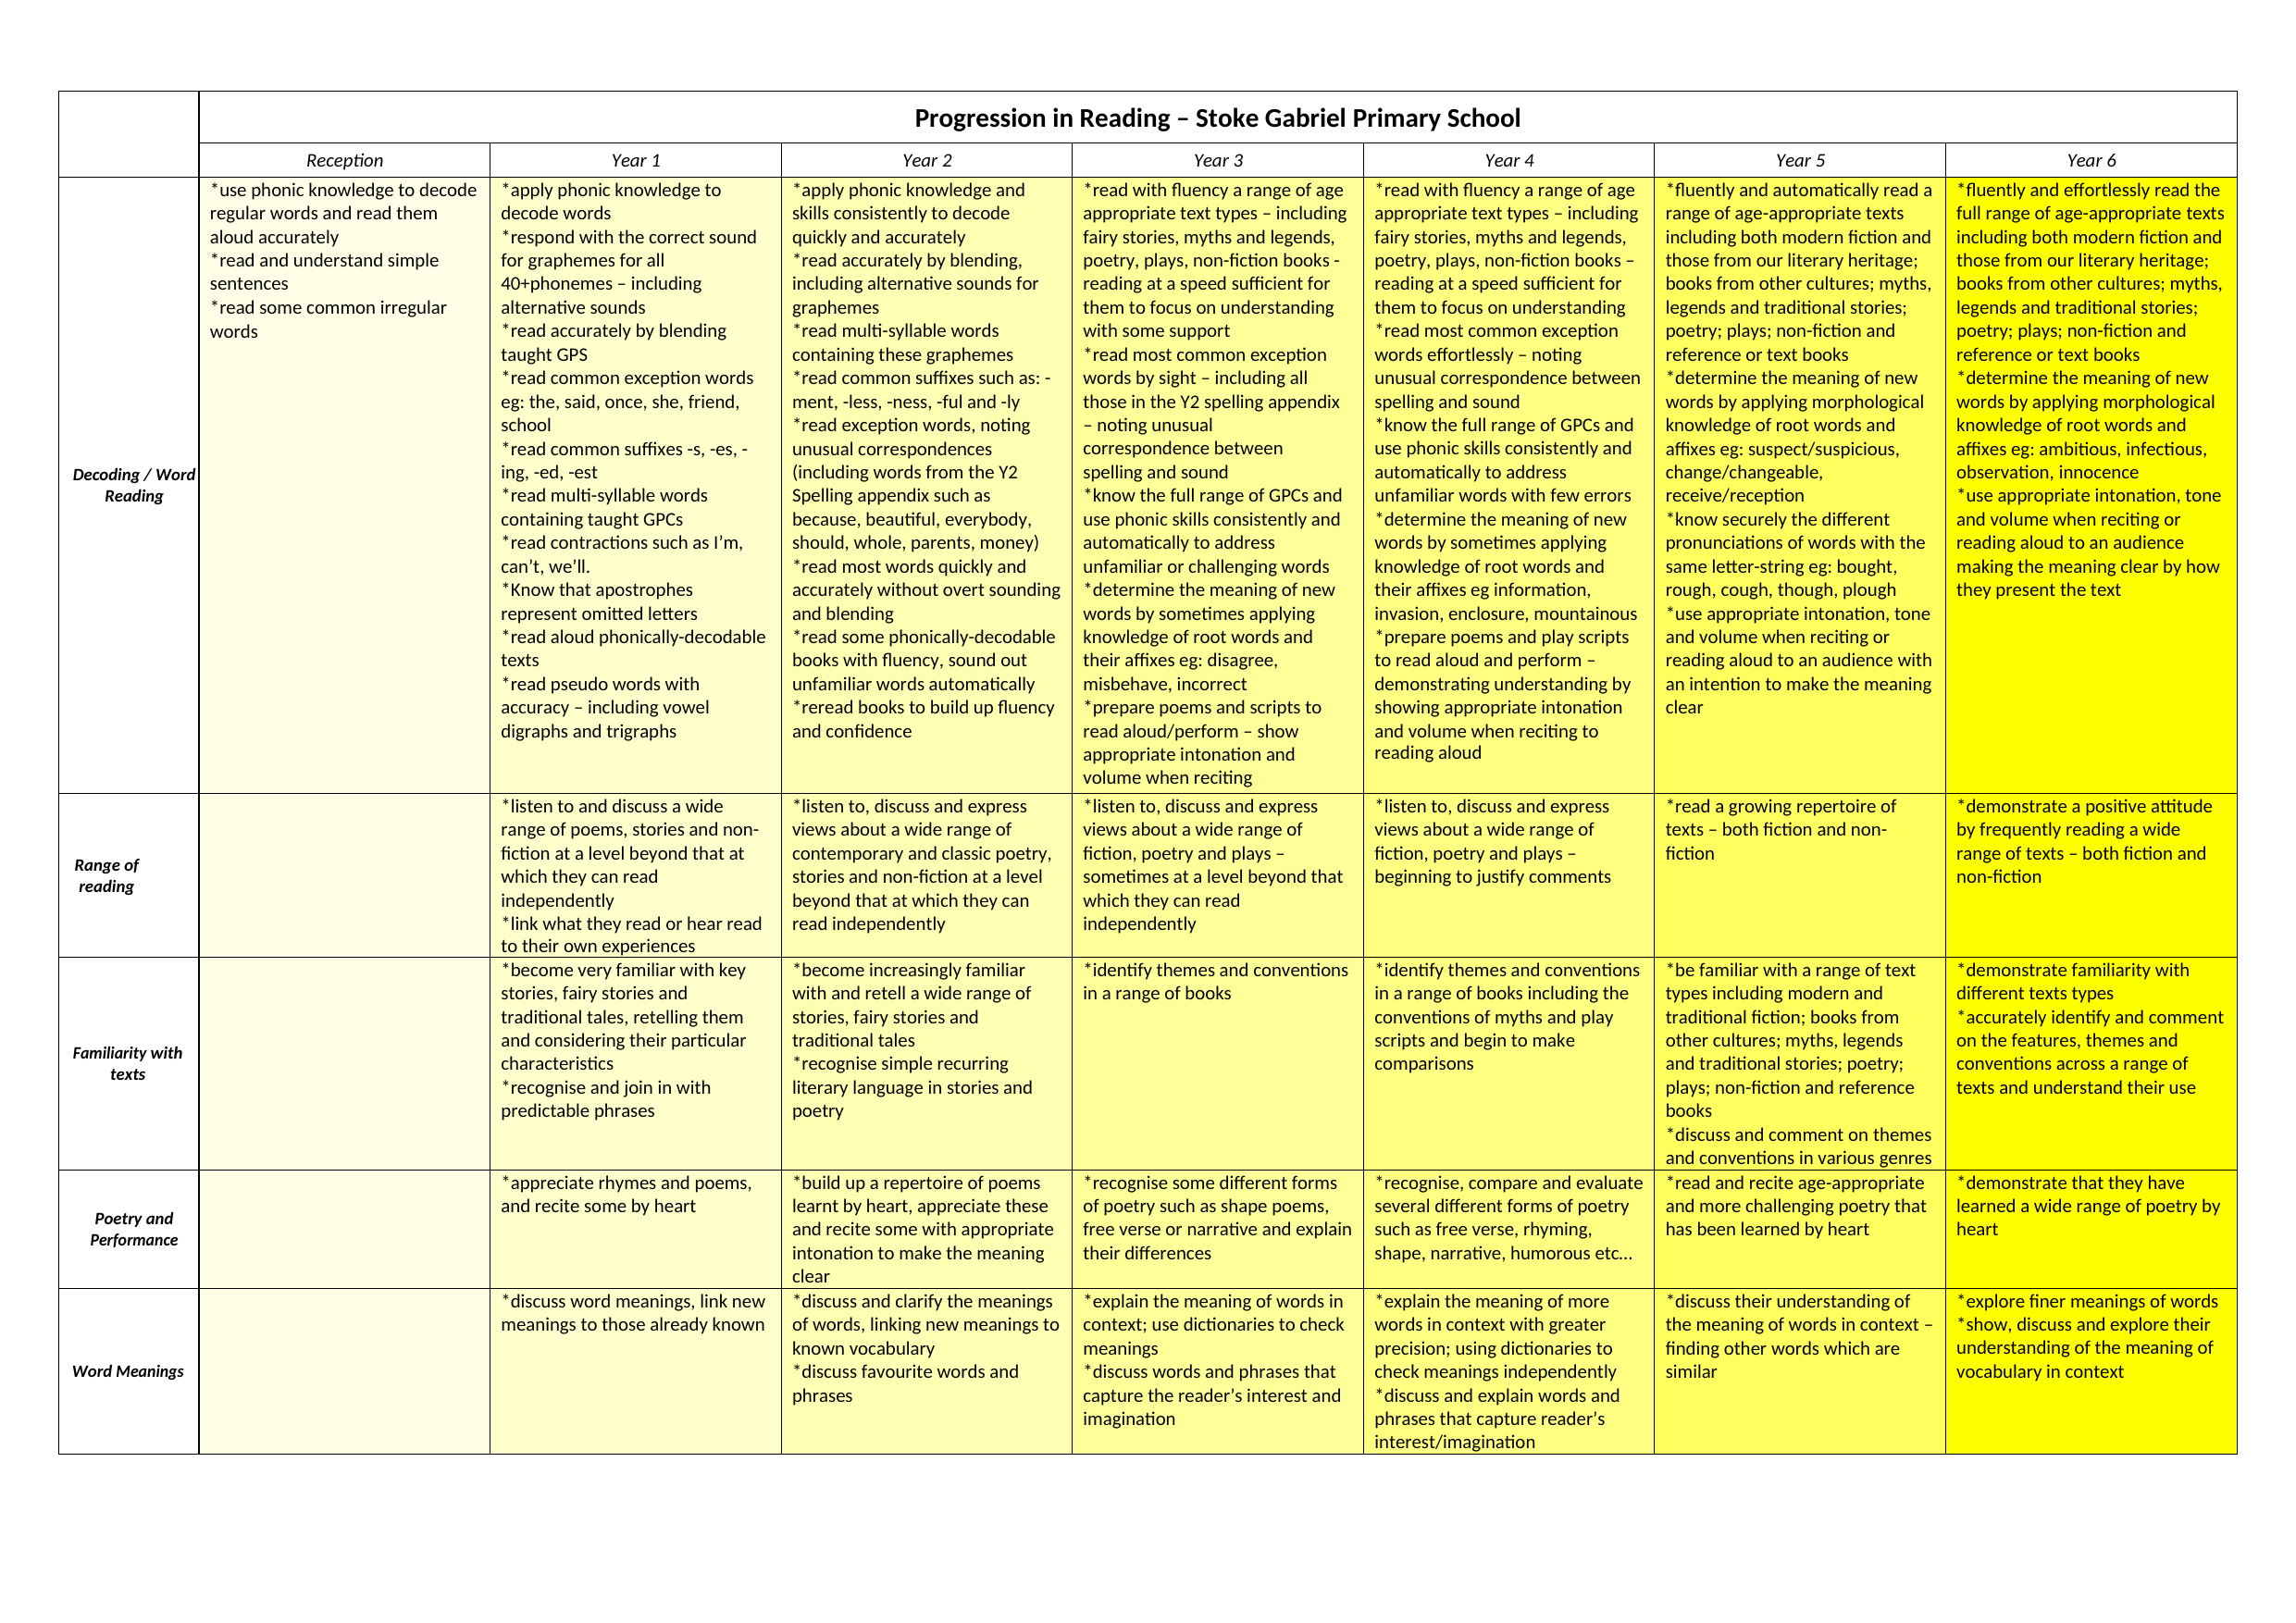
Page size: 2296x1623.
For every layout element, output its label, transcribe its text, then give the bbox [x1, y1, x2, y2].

table_cell [200, 958, 490, 1170]
table_cell *fluently and automatically read a range of age-appropriate texts including both modern fiction and those from our literary heritage; books from other cultures; myths, legends and traditional stories; poetry; plays; non-fiction and reference or text books *determine the meaning of new words by applying morphological knowledge of root words and affixes eg: suspect/suspicious, change/changeable, receive/reception *know securely the different pronunciations of words with the same letter-string eg: bought, rough, cough, though, plough *use appropriate intonation, tone and volume when reciting or reading aloud to an audience with an intention to make the meaning clear [1655, 178, 1945, 793]
table_cell *recognise, compare and evaluate several different forms of poetry such as free verse, rhyming, shape, narrative, humorous etc… [1364, 1171, 1654, 1288]
table_cell *fluently and effortlessly read the full range of age-appropriate texts including both modern fiction and those from our literary heritage; books from other cultures; myths, legends and traditional stories; poetry; plays; non-fiction and reference or text books *determine the meaning of new words by applying morphological knowledge of root words and affixes eg: ambitious, infectious, observation, innocence *use appropriate intonation, tone and volume when reciting or reading aloud to an audience making the meaning clear by how they present the text [1946, 178, 2237, 793]
table_cell *recognise some different forms of poetry such as shape poems, free verse or narrative and explain their differences [1073, 1171, 1363, 1288]
table_cell *read and recite age-appropriate and more challenging poetry that has been learned by heart [1655, 1171, 1945, 1288]
table_cell *demonstrate familiarity with different texts types *accurately identify and comment on the features, themes and conventions across a range of texts and understand their use [1946, 958, 2237, 1170]
table_cell *use phonic knowledge to decode regular words and read them aloud accurately *read and understand simple sentences *read some common irregular words [200, 178, 490, 793]
table_cell Word Meanings [59, 1289, 198, 1454]
table_cell *identify themes and conventions in a range of books [1073, 958, 1363, 1170]
table_cell *discuss and clarify the meanings of words, linking new meanings to known vocabulary *discuss favourite words and phrases [782, 1289, 1072, 1454]
table_cell Year 3 [1073, 143, 1363, 177]
table_cell *read a growing repertoire of texts – both fiction and non- fiction [1655, 794, 1945, 957]
table_cell Familiarity with texts [59, 958, 198, 1170]
table_cell *identify themes and conventions in a range of books including the conventions of myths and play scripts and begin to make comparisons [1364, 958, 1654, 1170]
table_cell *listen to and discuss a wide range of poems, stories and non- fiction at a level beyond that at which they can read independently *link what they read or hear read to their own experiences [490, 794, 781, 957]
table_cell *listen to, discuss and express views about a wide range of fiction, poetry and plays – beginning to justify comments [1364, 794, 1654, 957]
table_cell *listen to, discuss and express views about a wide range of contemporary and classic poetry, stories and non-fiction at a level beyond that at which they can read independently [782, 794, 1072, 957]
table_cell *explore finer meanings of words *show, discuss and explore their understanding of the meaning of vocabulary in context [1946, 1289, 2237, 1454]
table_cell *apply phonic knowledge and skills consistently to decode quickly and accurately *read accurately by blending, including alternative sounds for graphemes *read multi-syllable words containing these graphemes *read common suffixes such as: - ment, -less, -ness, -ful and -ly *read exception words, noting unusual correspondences (including words from the Y2 Spelling appendix such as because, beautiful, everybody, should, whole, parents, money) *read most words quickly and accurately without overt sounding and blending *read some phonically-decodable books with fluency, sound out unfamiliar words automatically *reread books to build up fluency and confidence [782, 178, 1072, 793]
table_cell *build up a repertoire of poems learnt by heart, appreciate these and recite some with appropriate intonation to make the meaning clear [782, 1171, 1072, 1288]
table_cell *read with fluency a range of age appropriate text types – including fairy stories, myths and legends, poetry, plays, non-fiction books - reading at a speed sufficient for them to focus on understanding with some support *read most common exception words by sight – including all those in the Y2 spelling appendix – noting unusual correspondence between spelling and sound *know the full range of GPCs and use phonic skills consistently and automatically to address unfamiliar or challenging words *determine the meaning of new words by sometimes applying knowledge of root words and their affixes eg: disagree, misbehave, incorrect *prepare poems and scripts to read aloud/perform – show appropriate intonation and volume when reciting [1073, 178, 1363, 793]
table_cell Year 2 [782, 143, 1072, 177]
table_header Progression in Reading – Stoke Gabriel Primary School [200, 92, 2237, 142]
table_cell *become increasingly familiar with and retell a wide range of stories, fairy stories and traditional tales *recognise simple recurring literary language in stories and poetry [782, 958, 1072, 1170]
table_header [59, 92, 198, 177]
table_cell *read with fluency a range of age appropriate text types – including fairy stories, myths and legends, poetry, plays, non-fiction books – reading at a speed sufficient for them to focus on understanding *read most common exception words effortlessly – noting unusual correspondence between spelling and sound *know the full range of GPCs and use phonic skills consistently and automatically to address unfamiliar words with few errors *determine the meaning of new words by sometimes applying knowledge of root words and their affixes eg information, invasion, enclosure, mountainous *prepare poems and play scripts to read aloud and perform – demonstrating understanding by showing appropriate intonation and volume when reciting to reading aloud [1364, 178, 1654, 793]
table_cell *explain the meaning of words in context; use dictionaries to check meanings *discuss words and phrases that capture the reader’s interest and imagination [1073, 1289, 1363, 1454]
table_cell *apply phonic knowledge to decode words *respond with the correct sound for graphemes for all 40+phonemes – including alternative sounds *read accurately by blending taught GPS *read common exception words eg: the, said, once, she, friend, school *read common suffixes -s, -es, - ing, -ed, -est *read multi-syllable words containing taught GPCs *read contractions such as I’m, can’t, we’ll. *Know that apostrophes represent omitted letters *read aloud phonically-decodable texts *read pseudo words with accuracy – including vowel digraphs and trigraphs [490, 178, 781, 793]
table_cell [200, 1171, 490, 1288]
table_cell *discuss word meanings, link new meanings to those already known [490, 1289, 781, 1454]
table_cell *discuss their understanding of the meaning of words in context – finding other words which are similar [1655, 1289, 1945, 1454]
table_cell *explain the meaning of more words in context with greater precision; using dictionaries to check meanings independently *discuss and explain words and phrases that capture reader’s interest/imagination [1364, 1289, 1654, 1454]
table_cell Year 5 [1655, 143, 1945, 177]
table_cell Year 4 [1364, 143, 1654, 177]
table_cell *listen to, discuss and express views about a wide range of fiction, poetry and plays – sometimes at a level beyond that which they can read independently [1073, 794, 1363, 957]
table_cell Poetry and Performance [59, 1171, 198, 1288]
table_cell *be familiar with a range of text types including modern and traditional fiction; books from other cultures; myths, legends and traditional stories; poetry; plays; non-fiction and reference books *discuss and comment on themes and conventions in various genres [1655, 958, 1945, 1170]
table_cell *appreciate rhymes and poems, and recite some by heart [490, 1171, 781, 1288]
table_cell [200, 794, 490, 957]
table_cell Reception [200, 143, 490, 177]
table_cell Year 1 [490, 143, 781, 177]
table_cell *become very familiar with key stories, fairy stories and traditional tales, retelling them and considering their particular characteristics *recognise and join in with predictable phrases [490, 958, 781, 1170]
table_cell [200, 1289, 490, 1454]
table_cell *demonstrate a positive attitude by frequently reading a wide range of texts – both fiction and non-fiction [1946, 794, 2237, 957]
table_cell Year 6 [1946, 143, 2237, 177]
table_cell Range of reading [59, 794, 198, 957]
table_cell *demonstrate that they have learned a wide range of poetry by heart [1946, 1171, 2237, 1288]
table_cell Decoding / Word Reading [59, 178, 198, 793]
